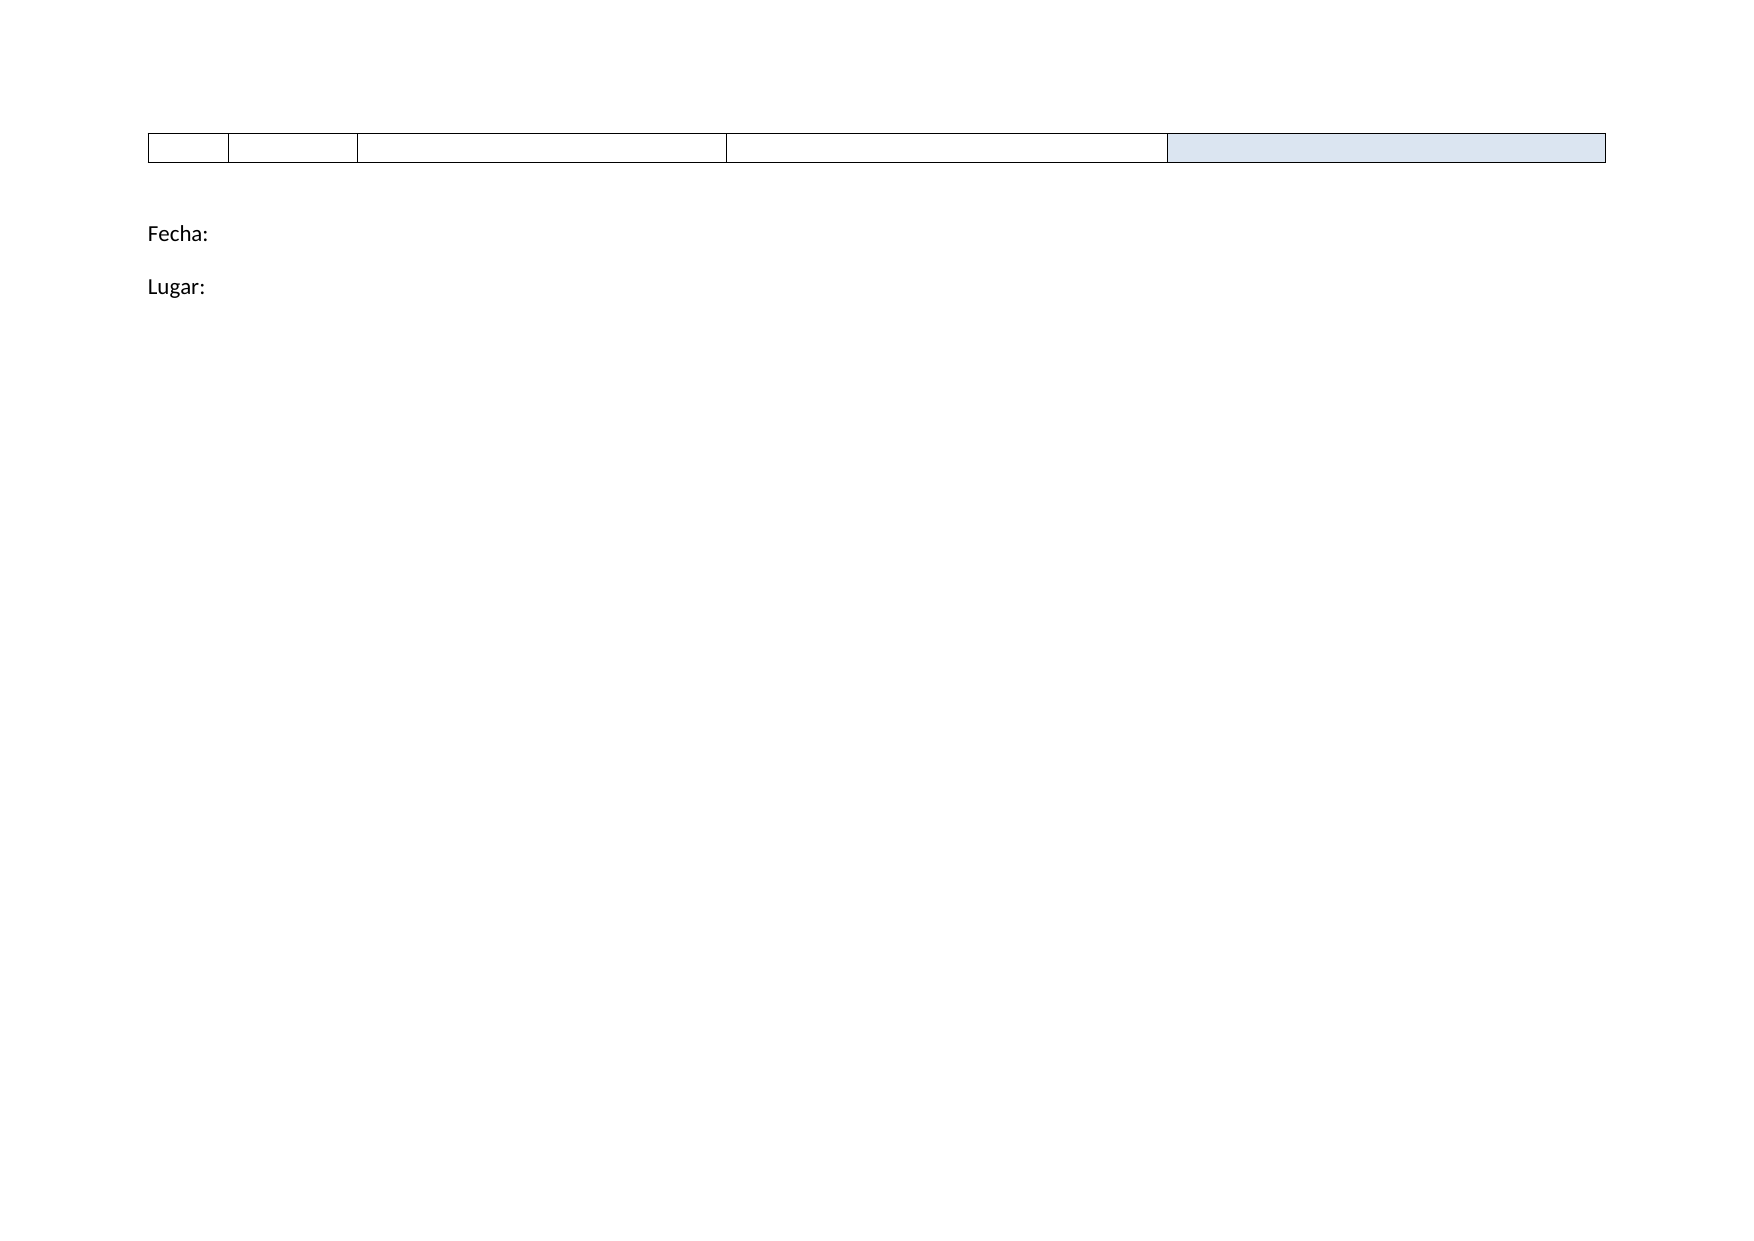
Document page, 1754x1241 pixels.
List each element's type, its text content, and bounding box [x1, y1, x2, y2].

text Fecha: [148, 219, 1606, 247]
text Lugar: [148, 272, 1606, 300]
table_cell [229, 134, 357, 162]
table_cell [727, 134, 1167, 162]
table_cell [149, 134, 228, 162]
table_cell [1168, 134, 1605, 162]
table_cell [358, 134, 726, 162]
